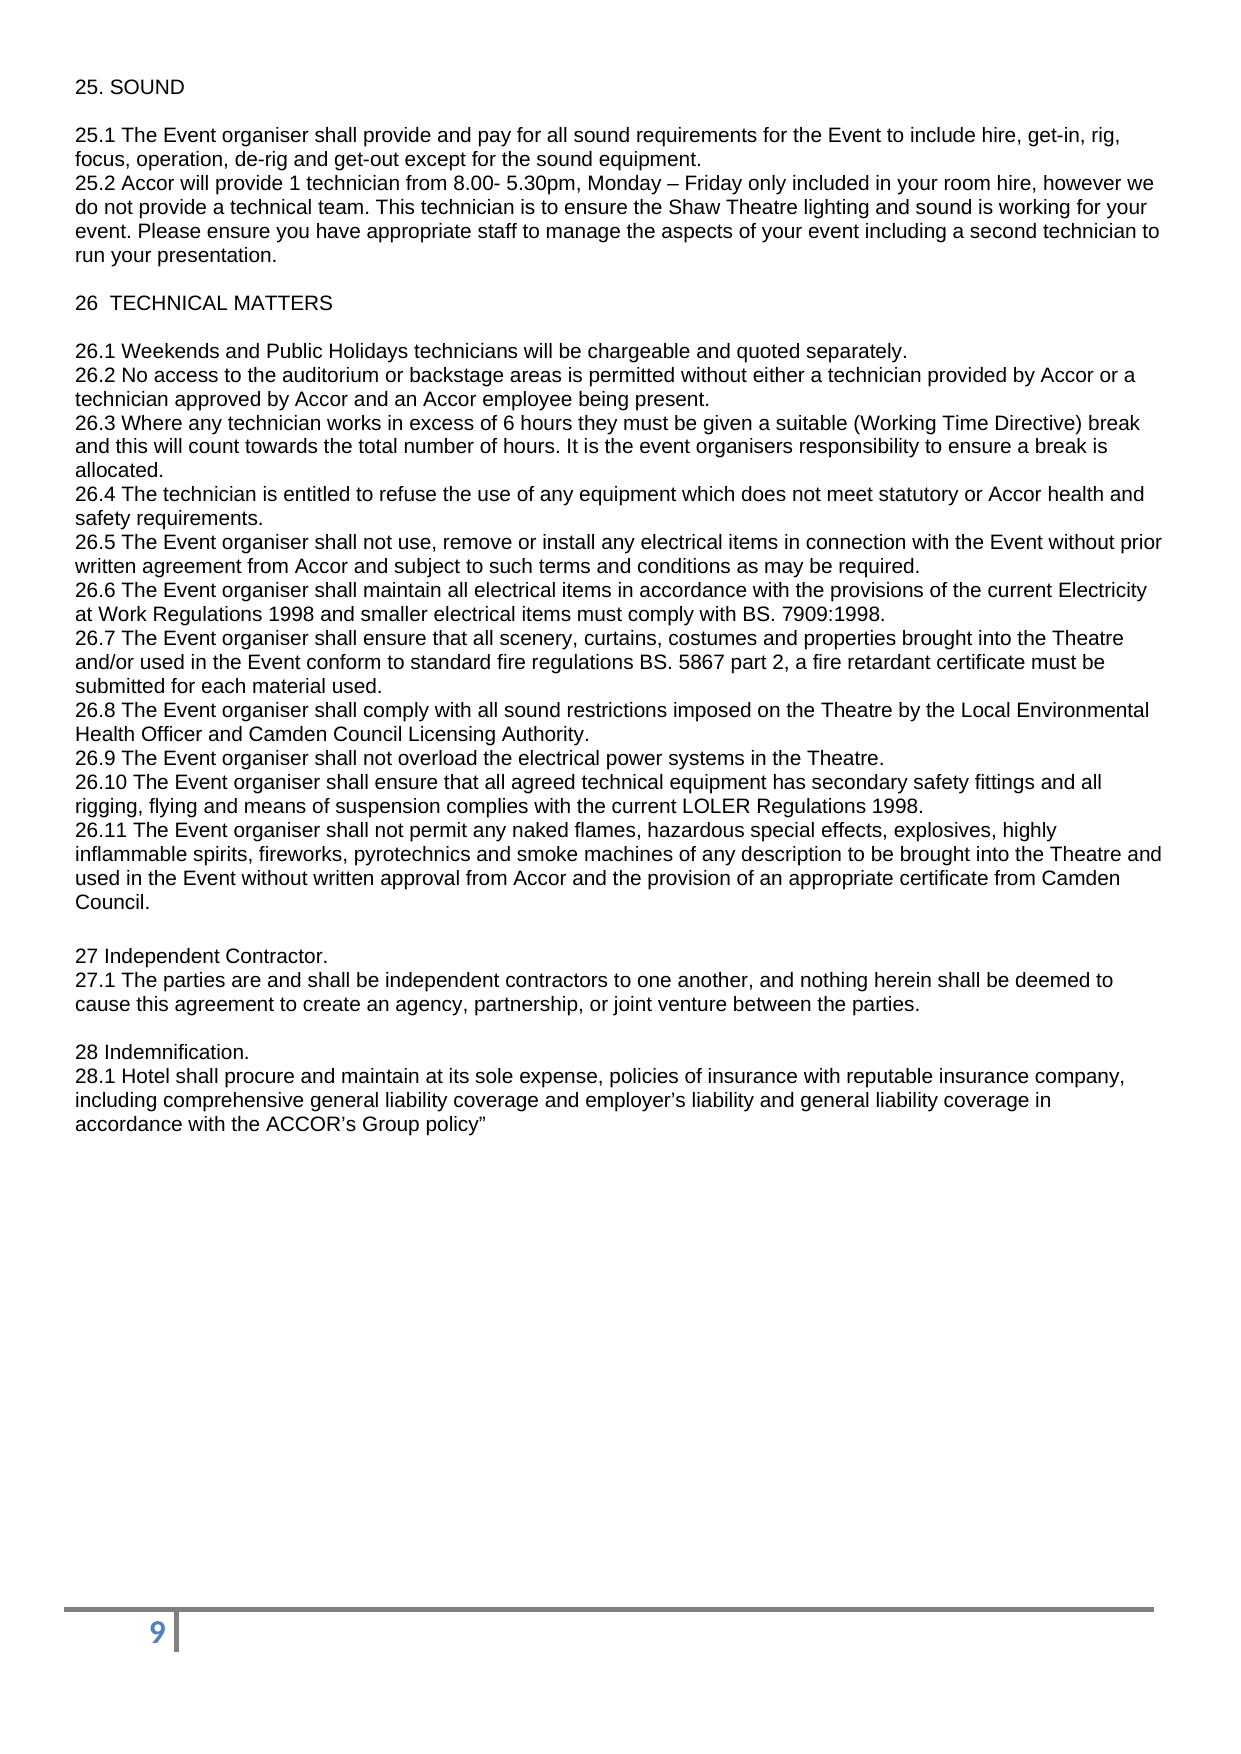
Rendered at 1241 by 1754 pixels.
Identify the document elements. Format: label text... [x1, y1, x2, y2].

text 26.10 The Event organiser shall ensure that all agreed technical equipment has secondary safety fittings and all rigging, flying and means of suspension complies with the current LOLER Regulations 1998. [75, 770, 1165, 818]
text 28.1 Hotel shall procure and maintain at its sole expense, policies of insurance with reputable insurance company, including comprehensive general liability coverage and employer’s liability and general liability coverage in accordance with the ACCOR’s Group policy” [75, 1064, 1165, 1136]
text 26.8 The Event organiser shall comply with all sound restrictions imposed on the Theatre by the Local Environmental Health Officer and Camden Council Licensing Authority. [75, 698, 1165, 746]
text 26.4 The technician is entitled to refuse the use of any equipment which does not meet statutory or Accor health and safety requirements. [75, 482, 1165, 530]
text 26.7 The Event organiser shall ensure that all scenery, curtains, costumes and properties brought into the Theatre and/or used in the Event conform to standard fire regulations BS. 5867 part 2, a fire retardant certificate must be submitted for each material used. [75, 626, 1165, 698]
text 27.1 The parties are and shall be independent contractors to one another, and nothing herein shall be deemed to cause this agreement to create an agency, partnership, or joint venture between the parties. [75, 968, 1165, 1016]
text 25.2 Accor will provide 1 technician from 8.00- 5.30pm, Monday – Friday only included in your room hire, however we do not provide a technical team. This technician is to ensure the Shaw Theatre lighting and sound is working for your event. Please ensure you have appropriate staff to manage the aspects of your event including a second technician to run your presentation. [75, 171, 1165, 267]
text 26.5 The Event organiser shall not use, remove or install any electrical items in connection with the Event without prior written agreement from Accor and subject to such terms and conditions as may be required. [75, 530, 1165, 578]
text 26.11 The Event organiser shall not permit any naked flames, hazardous special effects, explosives, highly inflammable spirits, fireworks, pyrotechnics and smoke machines of any description to be brought into the Theatre and used in the Event without written approval from Accor and the provision of an appropriate certificate from Camden Council. [75, 818, 1165, 913]
text 26 TECHNICAL MATTERS [75, 291, 1165, 314]
text 28 Indemnification. [75, 1040, 1165, 1064]
text 26.9 The Event organiser shall not overload the electrical power systems in the Theatre. [75, 746, 1165, 770]
text 26.6 The Event organiser shall maintain all electrical items in accordance with the provisions of the current Electricity at Work Regulations 1998 and smaller electrical items must comply with BS. 7909:1998. [75, 578, 1165, 626]
text 25. SOUND [75, 75, 1165, 99]
text 25.1 The Event organiser shall provide and pay for all sound requirements for the Event to include hire, get-in, rig, focus, operation, de-rig and get-out except for the sound equipment. [75, 99, 1165, 171]
text 26.1 Weekends and Public Holidays technicians will be chargeable and quoted separately. [75, 314, 1165, 362]
text 27 Independent Contractor. [75, 944, 1165, 968]
text 26.3 Where any technician works in excess of 6 hours they must be given a suitable (Working Time Directive) break and this will count towards the total number of hours. It is the event organisers responsibility to ensure a break is allocated. [75, 410, 1165, 482]
text 26.2 No access to the auditorium or backstage areas is permitted without either a technician provided by Accor or a technician approved by Accor and an Accor employee being present. [75, 362, 1165, 410]
